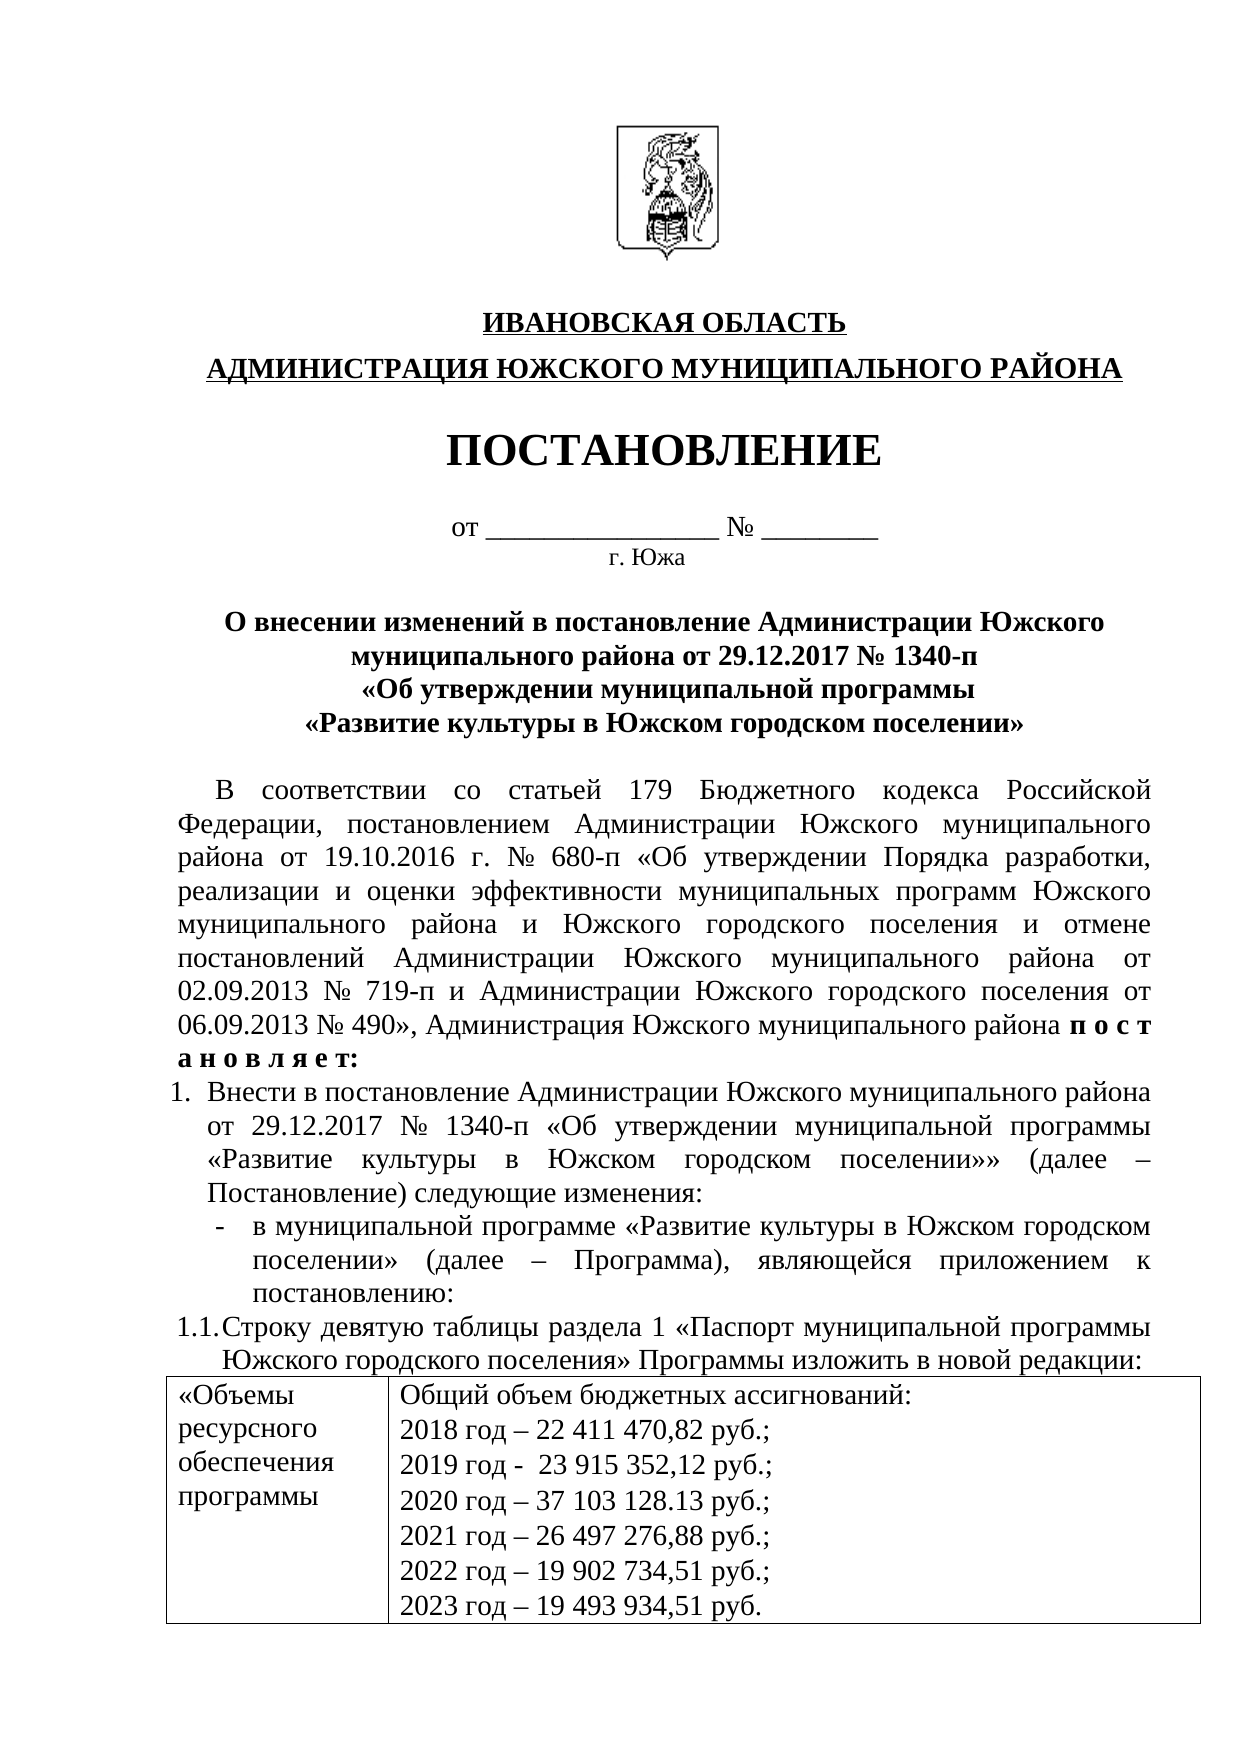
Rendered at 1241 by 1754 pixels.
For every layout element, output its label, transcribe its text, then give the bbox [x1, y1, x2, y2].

text от ________________ № ________ [177, 509, 1152, 542]
title «Об утверждении муниципальной программы [177, 672, 1152, 705]
text г. Южа [177, 542, 1152, 571]
title О внесении изменений в постановление Администрации Южского муниципального района от 29.12.2017 № 1340-п [177, 604, 1152, 672]
list в муниципальной программе «Развитие культуры в Южском городском поселении» (далее – Программа), являющейся приложением к постановлению: [215, 1208, 1152, 1309]
text ПОСТАНОВЛЕНИЕ [177, 422, 1152, 475]
title «Развитие культуры в Южском городском поселении» [177, 705, 1152, 739]
list Строку девятую таблицы раздела 1 «Паспорт муниципальной программы Южского городского поселения» Программы изложить в новой редакции: [176, 1309, 1152, 1376]
list Внести в постановление Администрации Южского муниципального района от 29.12.2017 № 1340-п «Об утверждении муниципальной программы «Развитие культуры в Южском городском поселении»» (далее – Постановление) следующие изменения: [169, 1074, 1152, 1208]
text ИВАНОВСКАЯ ОБЛАСТЬ [177, 305, 1152, 338]
text АДМИНИСТРАЦИЯ ЮЖСКОГО МУНИЦИПАЛЬНОГО РАЙОНА [177, 351, 1152, 385]
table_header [167, 1377, 388, 1623]
text В соответствии со статьей 179 Бюджетного кодекса Российской Федерации, постановлением Администрации Южского муниципального района от 19.10.2016 г. № 680-п «Об утверждении Порядка разработки, реализации и оценки эффективности муниципальных программ Южского муниципального района и Южского городского поселения и отмене постановлений Администрации Южского муниципального района от 02.09.2013 № 719-п и Администрации Южского городского поселения от 06.09.2013 № 490», Администрация Южского муниципального района п о с т а н о в л я е т: [177, 772, 1152, 1074]
picture [608, 118, 731, 269]
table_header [389, 1377, 1200, 1623]
